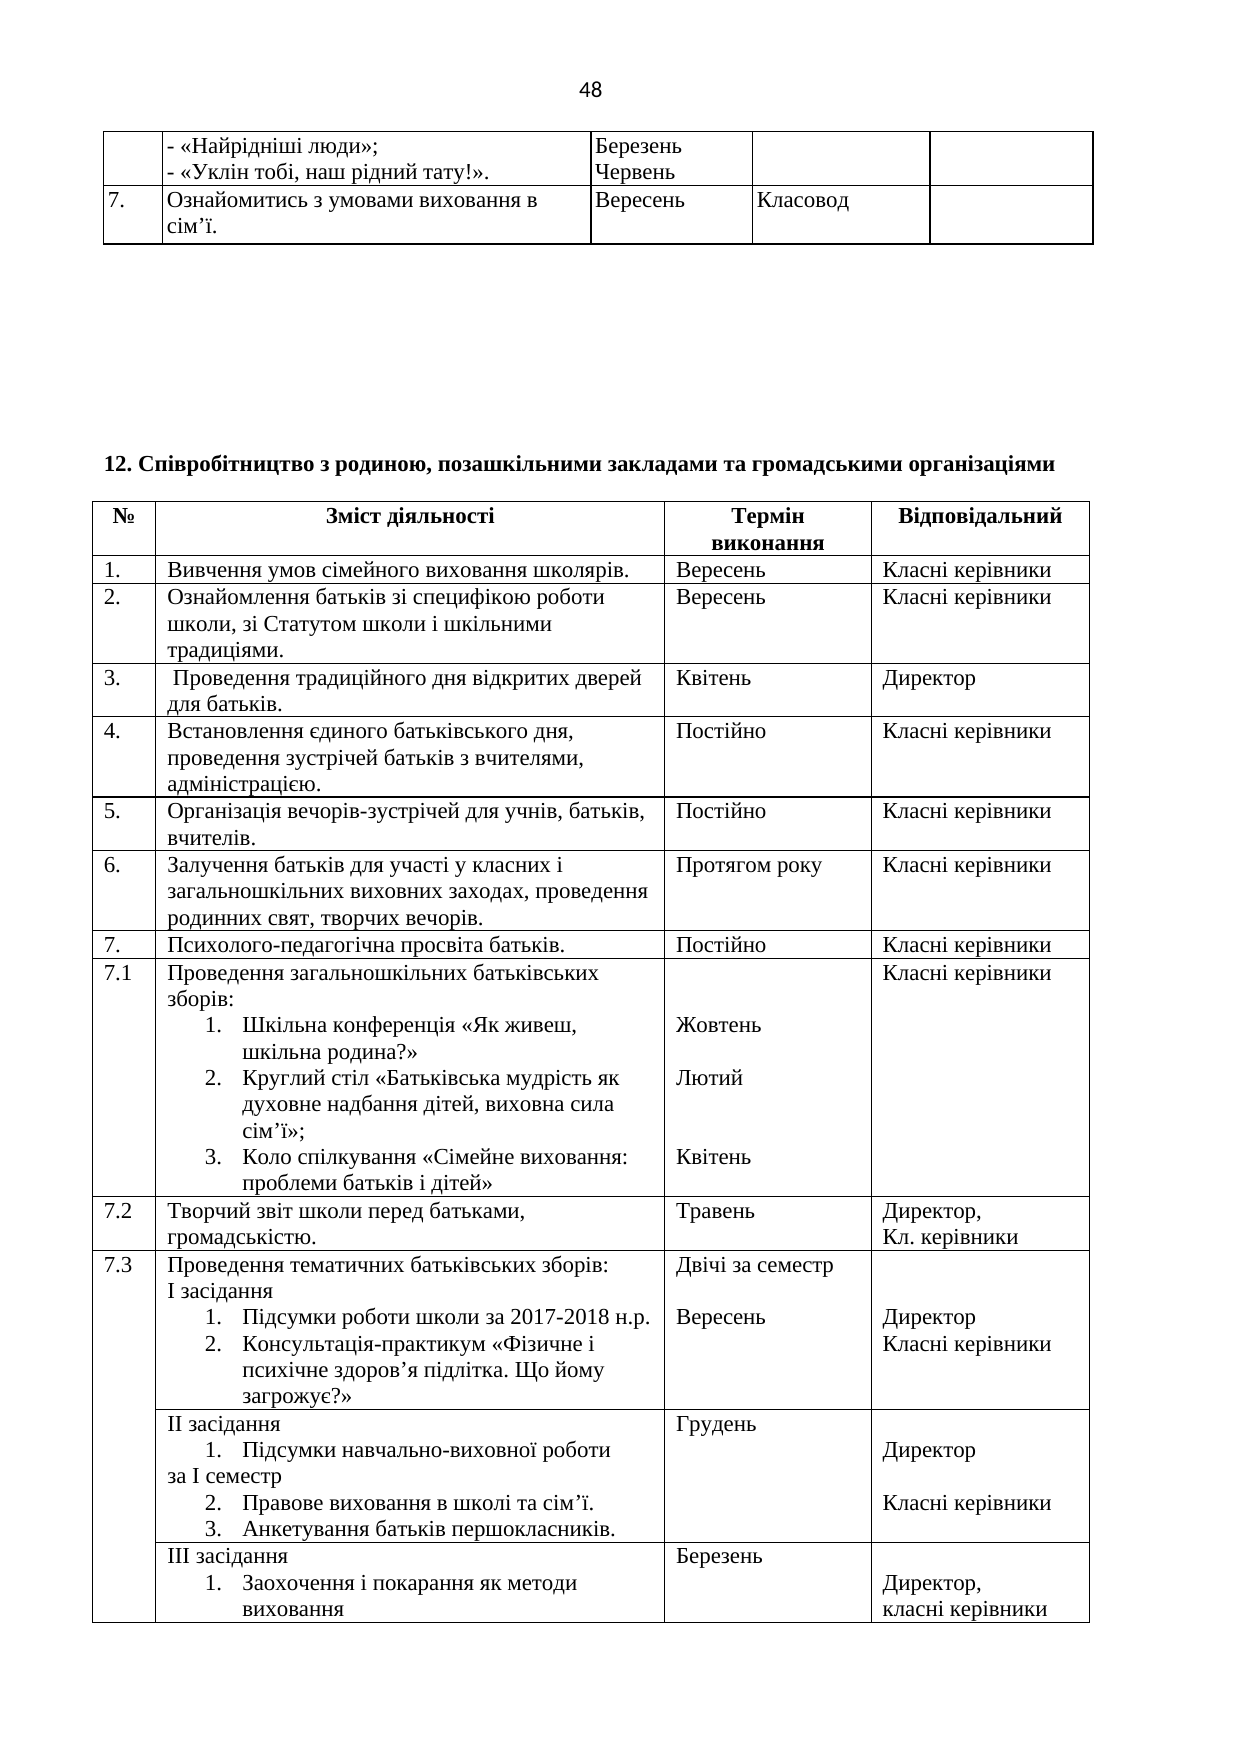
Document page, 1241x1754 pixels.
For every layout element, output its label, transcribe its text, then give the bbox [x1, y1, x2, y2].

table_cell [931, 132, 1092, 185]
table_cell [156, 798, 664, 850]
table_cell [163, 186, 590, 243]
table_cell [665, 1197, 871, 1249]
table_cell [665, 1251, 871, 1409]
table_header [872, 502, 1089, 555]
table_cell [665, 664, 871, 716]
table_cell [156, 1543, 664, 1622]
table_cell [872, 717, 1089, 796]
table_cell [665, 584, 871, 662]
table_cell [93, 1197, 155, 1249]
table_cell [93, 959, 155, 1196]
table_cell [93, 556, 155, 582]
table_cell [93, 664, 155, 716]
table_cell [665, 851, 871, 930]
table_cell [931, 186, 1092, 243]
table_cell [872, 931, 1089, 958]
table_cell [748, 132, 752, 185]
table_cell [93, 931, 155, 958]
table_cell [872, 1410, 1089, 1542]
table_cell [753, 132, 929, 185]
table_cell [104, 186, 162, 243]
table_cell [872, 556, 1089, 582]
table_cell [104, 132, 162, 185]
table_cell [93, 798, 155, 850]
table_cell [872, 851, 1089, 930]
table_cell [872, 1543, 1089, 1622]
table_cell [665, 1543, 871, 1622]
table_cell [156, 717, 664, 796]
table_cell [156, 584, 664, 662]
text 12. Співробітництво з родиною, позашкільними закладами та громадськими організаціями [103, 450, 1078, 477]
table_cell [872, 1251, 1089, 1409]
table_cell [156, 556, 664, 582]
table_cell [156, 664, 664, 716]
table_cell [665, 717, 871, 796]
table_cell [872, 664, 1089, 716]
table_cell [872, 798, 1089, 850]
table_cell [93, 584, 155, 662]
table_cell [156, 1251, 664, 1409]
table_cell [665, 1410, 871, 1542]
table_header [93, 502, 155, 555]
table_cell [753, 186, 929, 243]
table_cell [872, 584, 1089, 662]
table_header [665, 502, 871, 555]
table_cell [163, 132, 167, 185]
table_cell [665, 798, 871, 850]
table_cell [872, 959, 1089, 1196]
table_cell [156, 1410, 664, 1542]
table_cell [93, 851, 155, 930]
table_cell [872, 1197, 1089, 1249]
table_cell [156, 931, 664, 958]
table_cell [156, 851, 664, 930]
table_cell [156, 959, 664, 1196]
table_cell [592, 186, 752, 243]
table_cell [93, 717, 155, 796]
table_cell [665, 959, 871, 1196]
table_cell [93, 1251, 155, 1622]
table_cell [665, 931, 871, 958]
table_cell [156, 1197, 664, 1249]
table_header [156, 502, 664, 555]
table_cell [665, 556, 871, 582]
